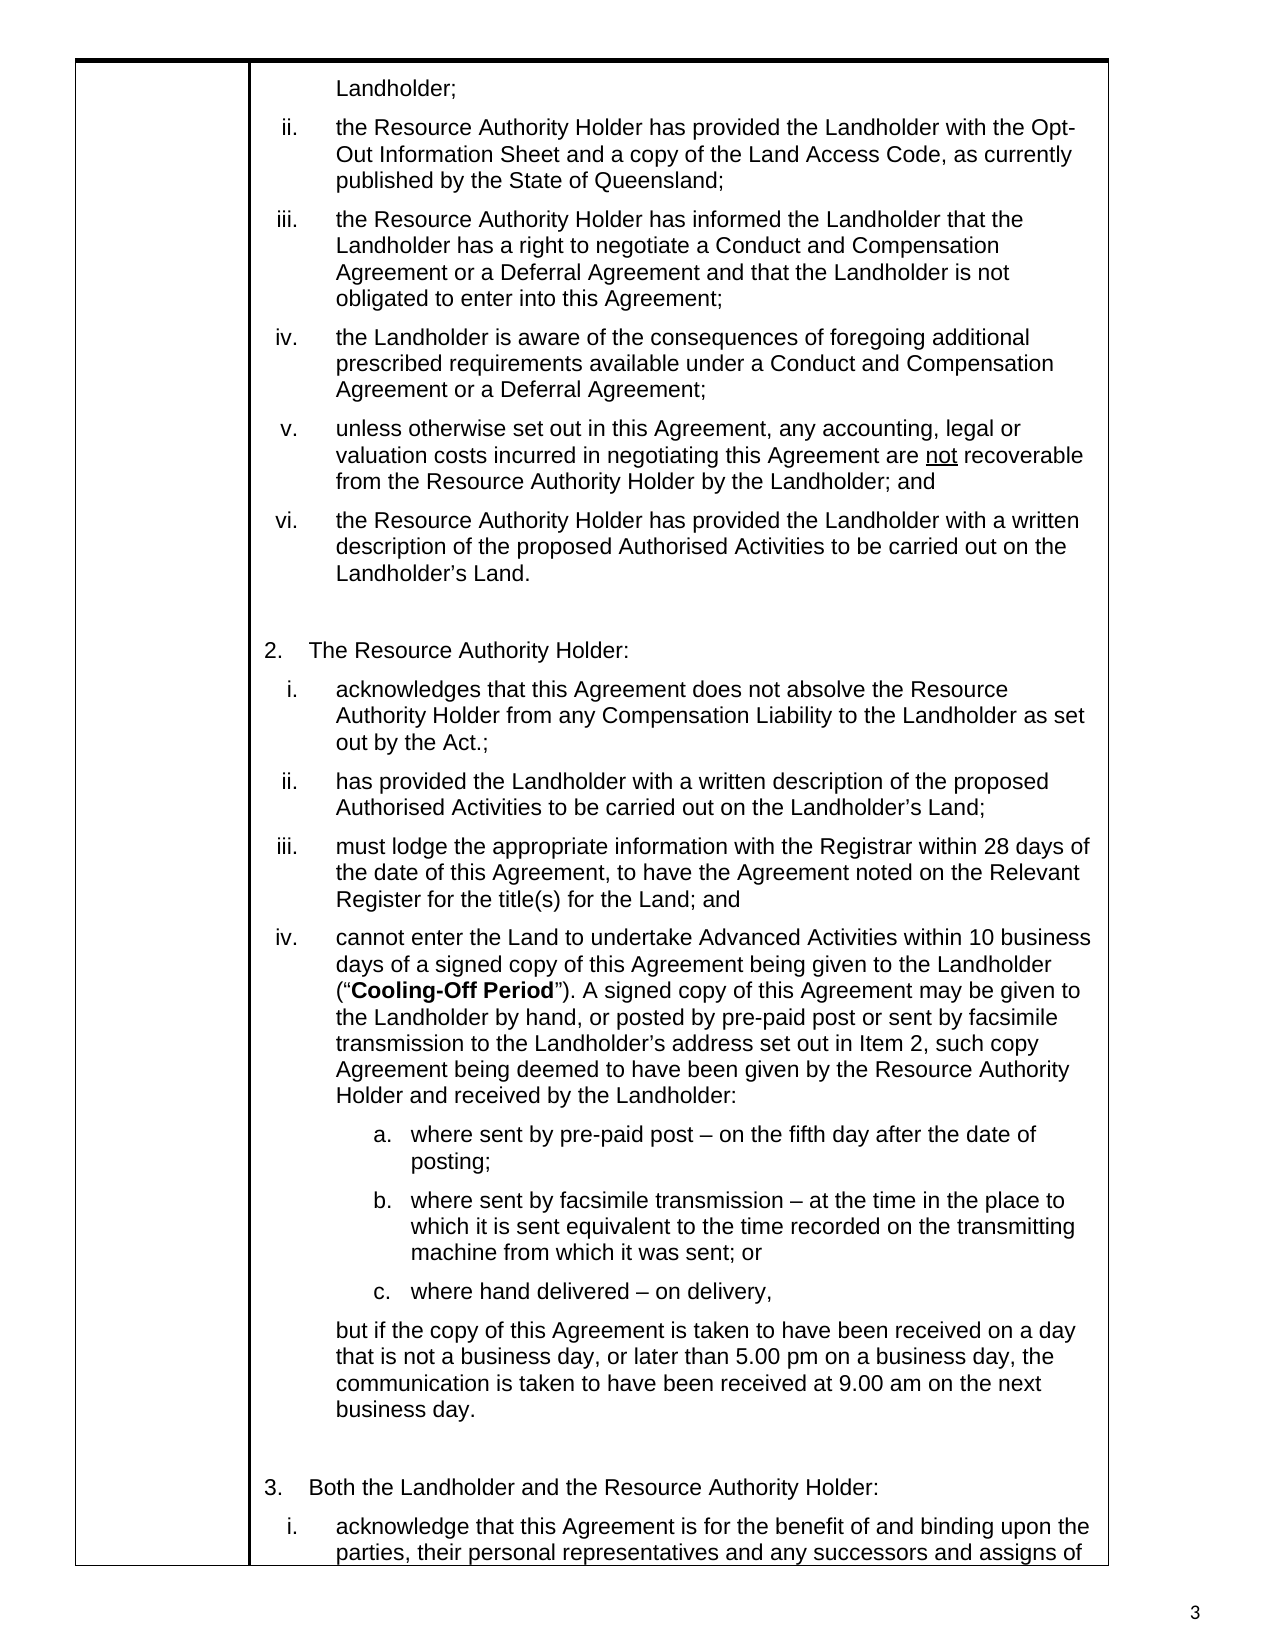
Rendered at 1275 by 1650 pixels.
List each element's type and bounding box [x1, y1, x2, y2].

table_cell [76, 63, 248, 1565]
table_cell [251, 63, 1108, 1565]
